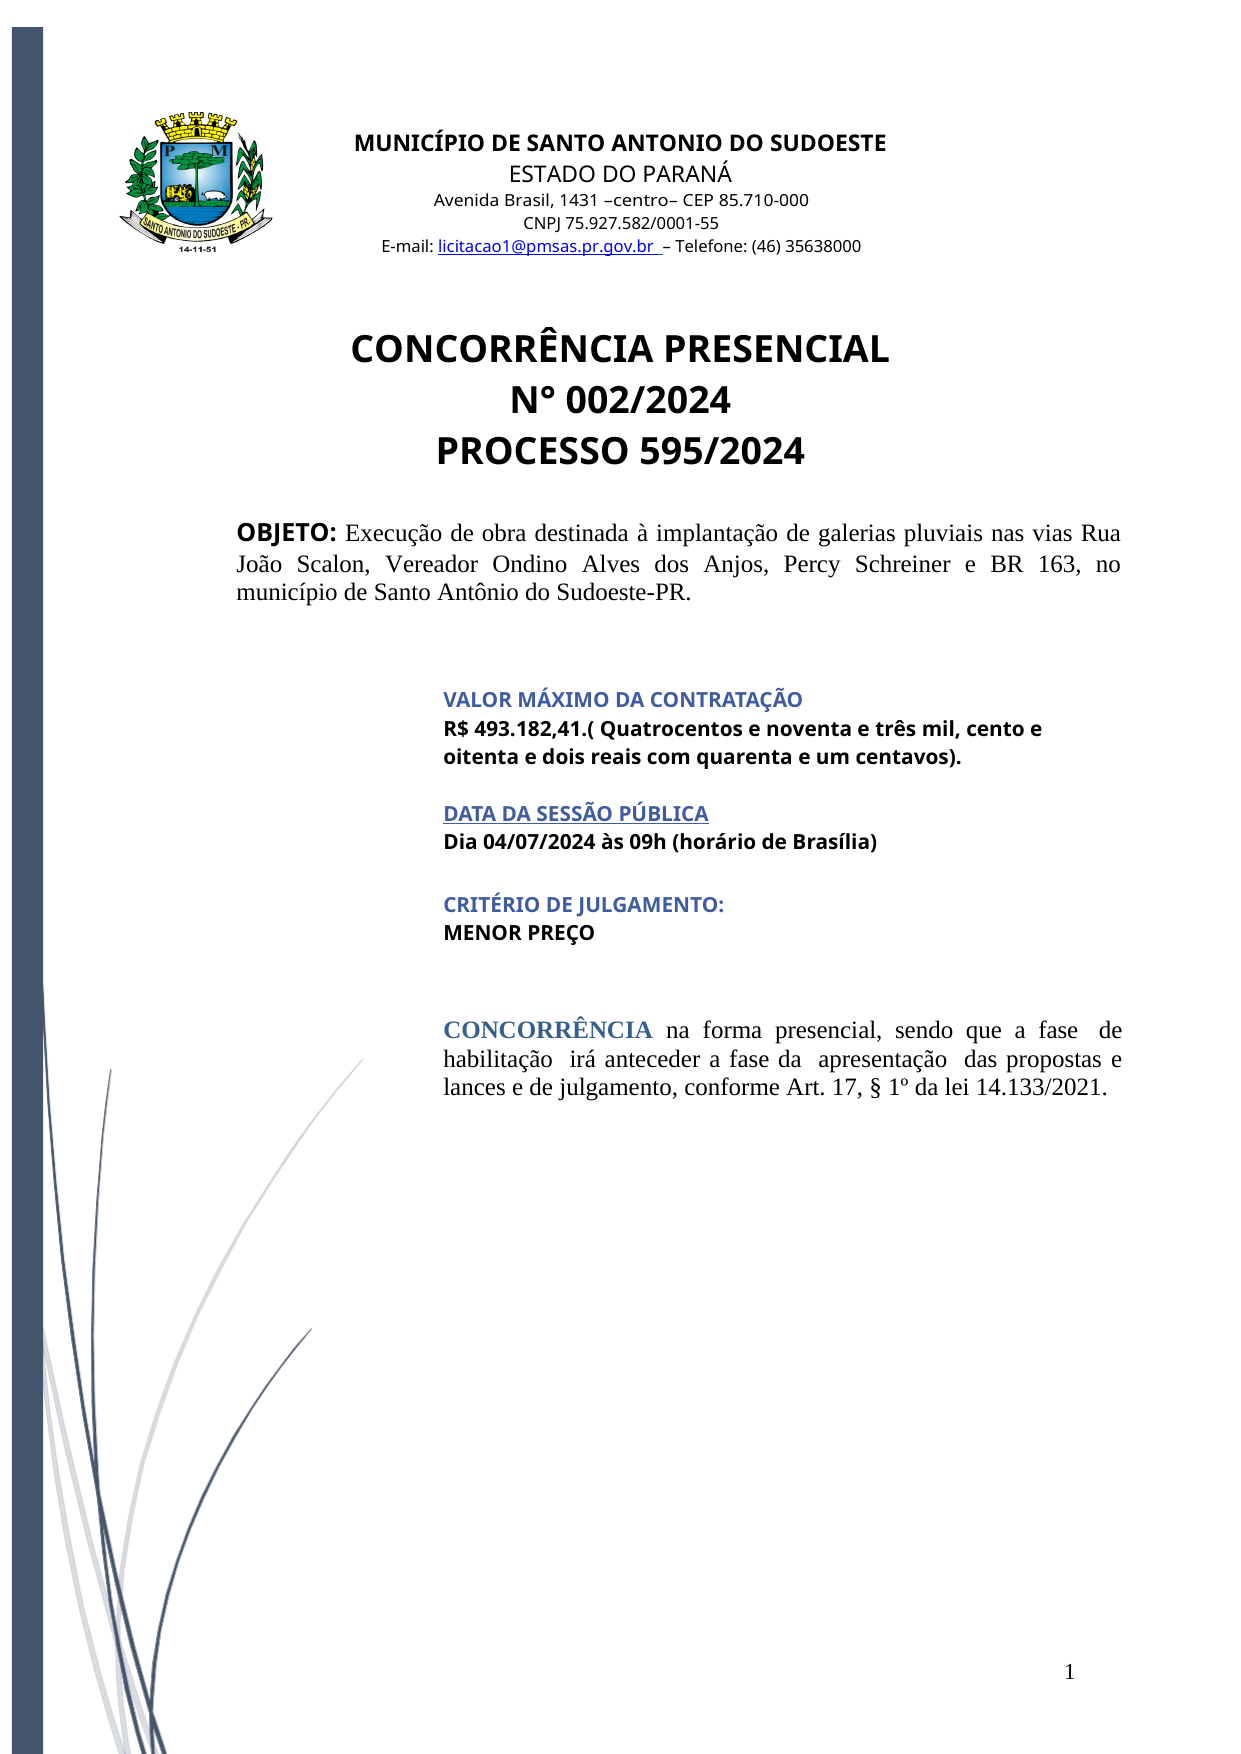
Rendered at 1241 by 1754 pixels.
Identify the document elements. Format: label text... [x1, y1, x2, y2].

text CONCORRÊNCIA PRESENCIAL [363, 322, 1122, 373]
text N° 002/2024 [363, 373, 1122, 424]
text Critério de Julgamento: [443, 890, 1122, 918]
picture [11, 27, 363, 1754]
text OBJETO: Execução de obra destinada à implantação de galerias pluviais nas vias Rua João Scalon, Vereador Ondino Alves dos Anjos, Percy Schreiner e BR 163, no município de Santo Antônio do Sudoeste-PR. [363, 514, 1122, 606]
text DATA DA SESSÃO PÚBLICA [443, 799, 1122, 827]
text PROCESSO 595/2024 [363, 424, 1122, 476]
text VALOR MÁXIMO DA CONTRATAÇÃO [443, 685, 1122, 714]
text Dia 04/07/2024 às 09h (horário de Brasília) [443, 827, 1122, 856]
text R$ 493.182,41.( Quatrocentos e noventa e três mil, cento e oitenta e dois reais com quarenta e um centavos). [443, 714, 1122, 771]
text MENOR PREÇO [443, 918, 1122, 947]
text CONCORRÊNCIA na forma presencial, sendo que a fase de habilitação irá anteceder a fase da apresentação das propostas e lances e de julgamento, conforme Art. 17, § 1º da lei 14.133/2021. [443, 1015, 1122, 1101]
